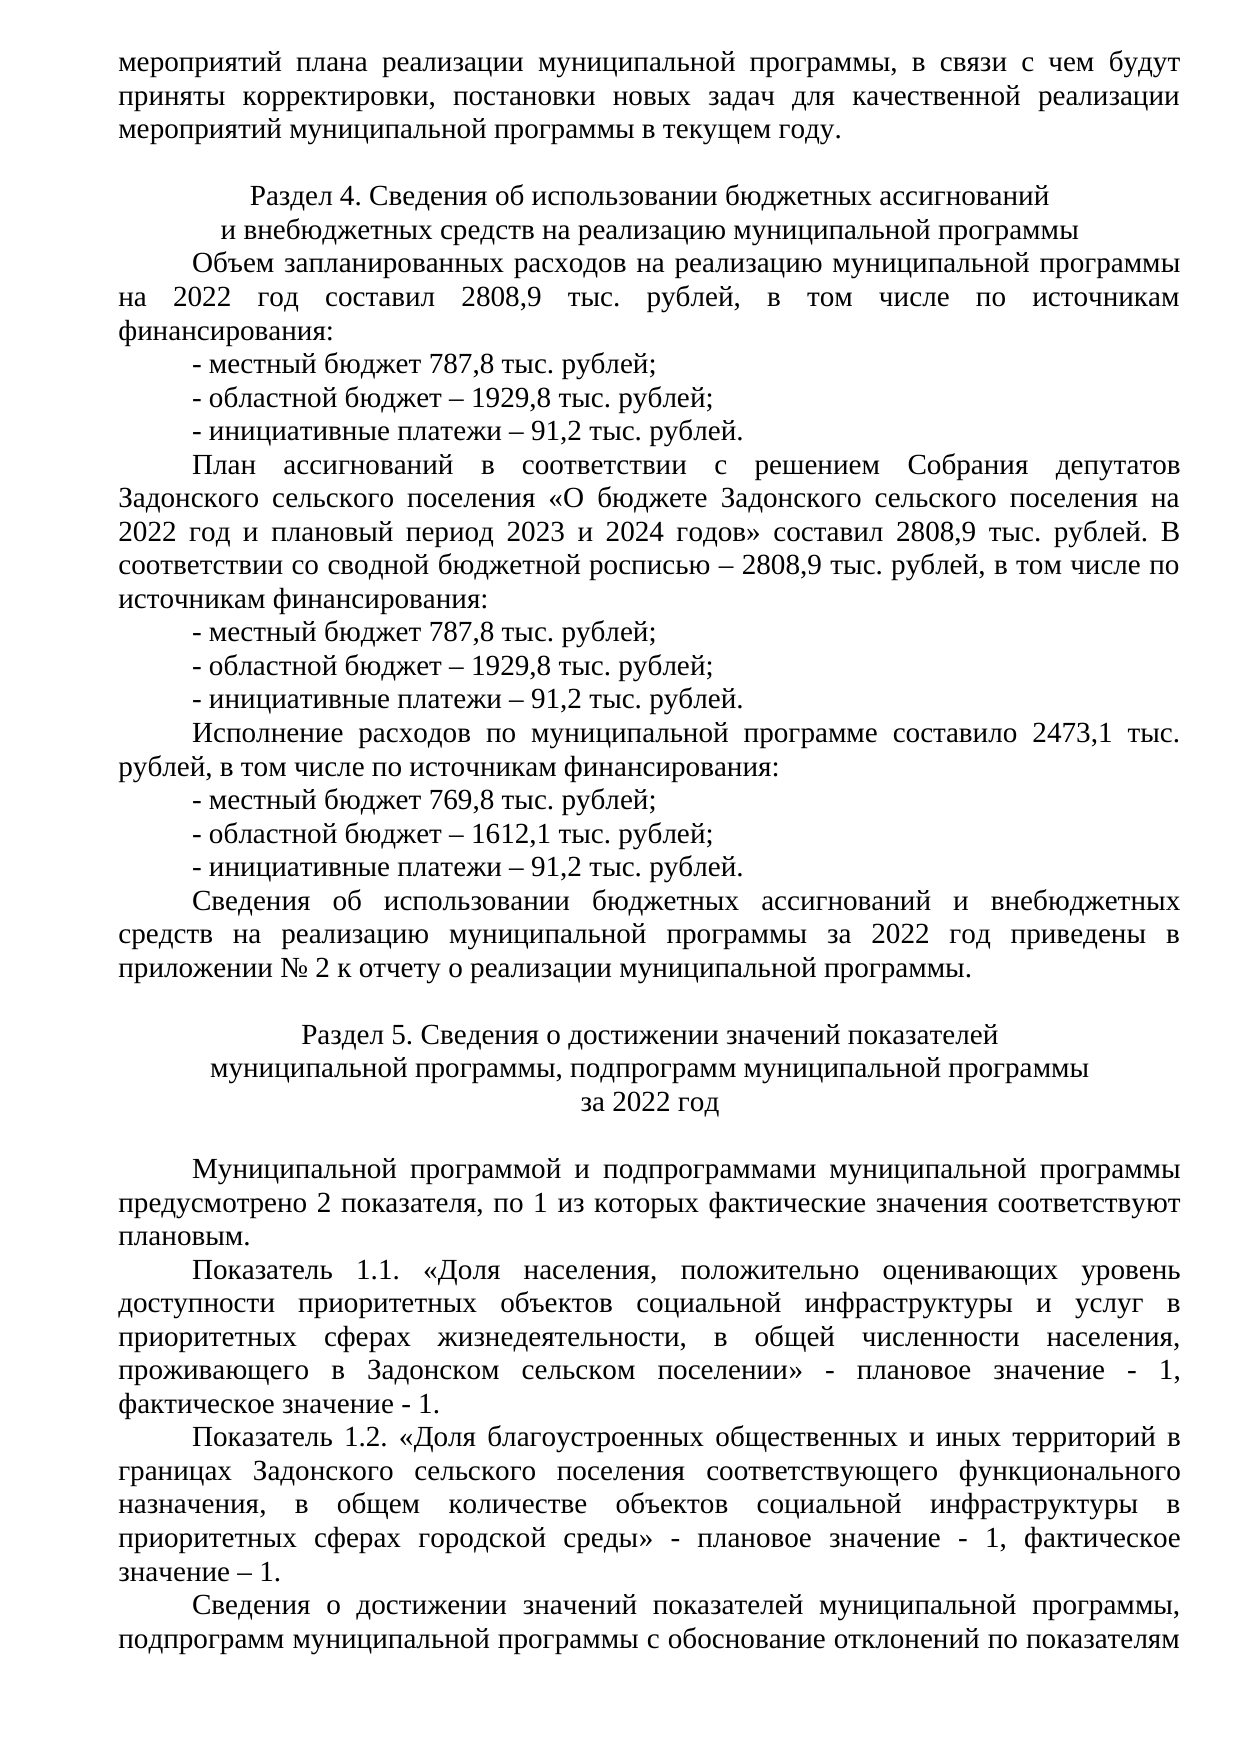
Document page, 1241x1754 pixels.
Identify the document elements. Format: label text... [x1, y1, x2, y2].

text муниципальной программы, подпрограмм муниципальной программы [118, 1051, 1181, 1084]
text Объем запланированных расходов на реализацию муниципальной программы на 2022 год составил 2808,9 тыс. рублей, в том числе по источникам финансирования: [118, 246, 1181, 346]
text Раздел 5. Сведения о достижении значений показателей [118, 1017, 1181, 1051]
text - инициативные платежи – 91,2 тыс. рублей. [118, 682, 1181, 715]
text Показатель 1.1. «Доля населения, положительно оценивающих уровень доступности приоритетных объектов социальной инфраструктуры и услуг в приоритетных сферах жизнедеятельности, в общей численности населения, проживающего в Задонском сельском поселении» - плановое значение - 1, фактическое значение - 1. [118, 1252, 1181, 1419]
text Исполнение расходов по муниципальной программе составило 2473,1 тыс. рублей, в том числе по источникам финансирования: [118, 715, 1181, 782]
text - инициативные платежи – 91,2 тыс. рублей. [118, 413, 1181, 447]
text - областной бюджет – 1929,8 тыс. рублей; [118, 380, 1181, 413]
text за 2022 год [118, 1084, 1181, 1118]
text Сведения об использовании бюджетных ассигнований и внебюджетных средств на реализацию муниципальной программы за 2022 год приведены в приложении № 2 к отчету о реализации муниципальной программы. [118, 883, 1181, 983]
text - местный бюджет 787,8 тыс. рублей; [118, 346, 1181, 380]
text Показатель 1.2. «Доля благоустроенных общественных и иных территорий в границах Задонского сельского поселения соответствующего функционального назначения, в общем количестве объектов социальной инфраструктуры в приоритетных сферах городской среды» - плановое значение - 1, фактическое значение – 1. [118, 1419, 1181, 1587]
text - областной бюджет – 1612,1 тыс. рублей; [118, 816, 1181, 849]
text Раздел 4. Сведения об использовании бюджетных ассигнований [118, 178, 1181, 212]
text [118, 44, 1181, 145]
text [118, 1587, 1181, 1654]
text - областной бюджет – 1929,8 тыс. рублей; [118, 648, 1181, 682]
text Муниципальной программой и подпрограммами муниципальной программы предусмотрено 2 показателя, по 1 из которых фактические значения соответствуют плановым. [118, 1151, 1181, 1252]
text - местный бюджет 787,8 тыс. рублей; [118, 614, 1181, 648]
text - местный бюджет 769,8 тыс. рублей; [118, 782, 1181, 816]
text и внебюджетных средств на реализацию муниципальной программы [118, 212, 1181, 246]
text План ассигнований в соответствии с решением Собрания депутатов Задонского сельского поселения «О бюджете Задонского сельского поселения на 2022 год и плановый период 2023 и 2024 годов» составил 2808,9 тыс. рублей. В соответствии со сводной бюджетной росписью – 2808,9 тыс. рублей, в том числе по источникам финансирования: [118, 447, 1181, 614]
text - инициативные платежи – 91,2 тыс. рублей. [118, 849, 1181, 883]
